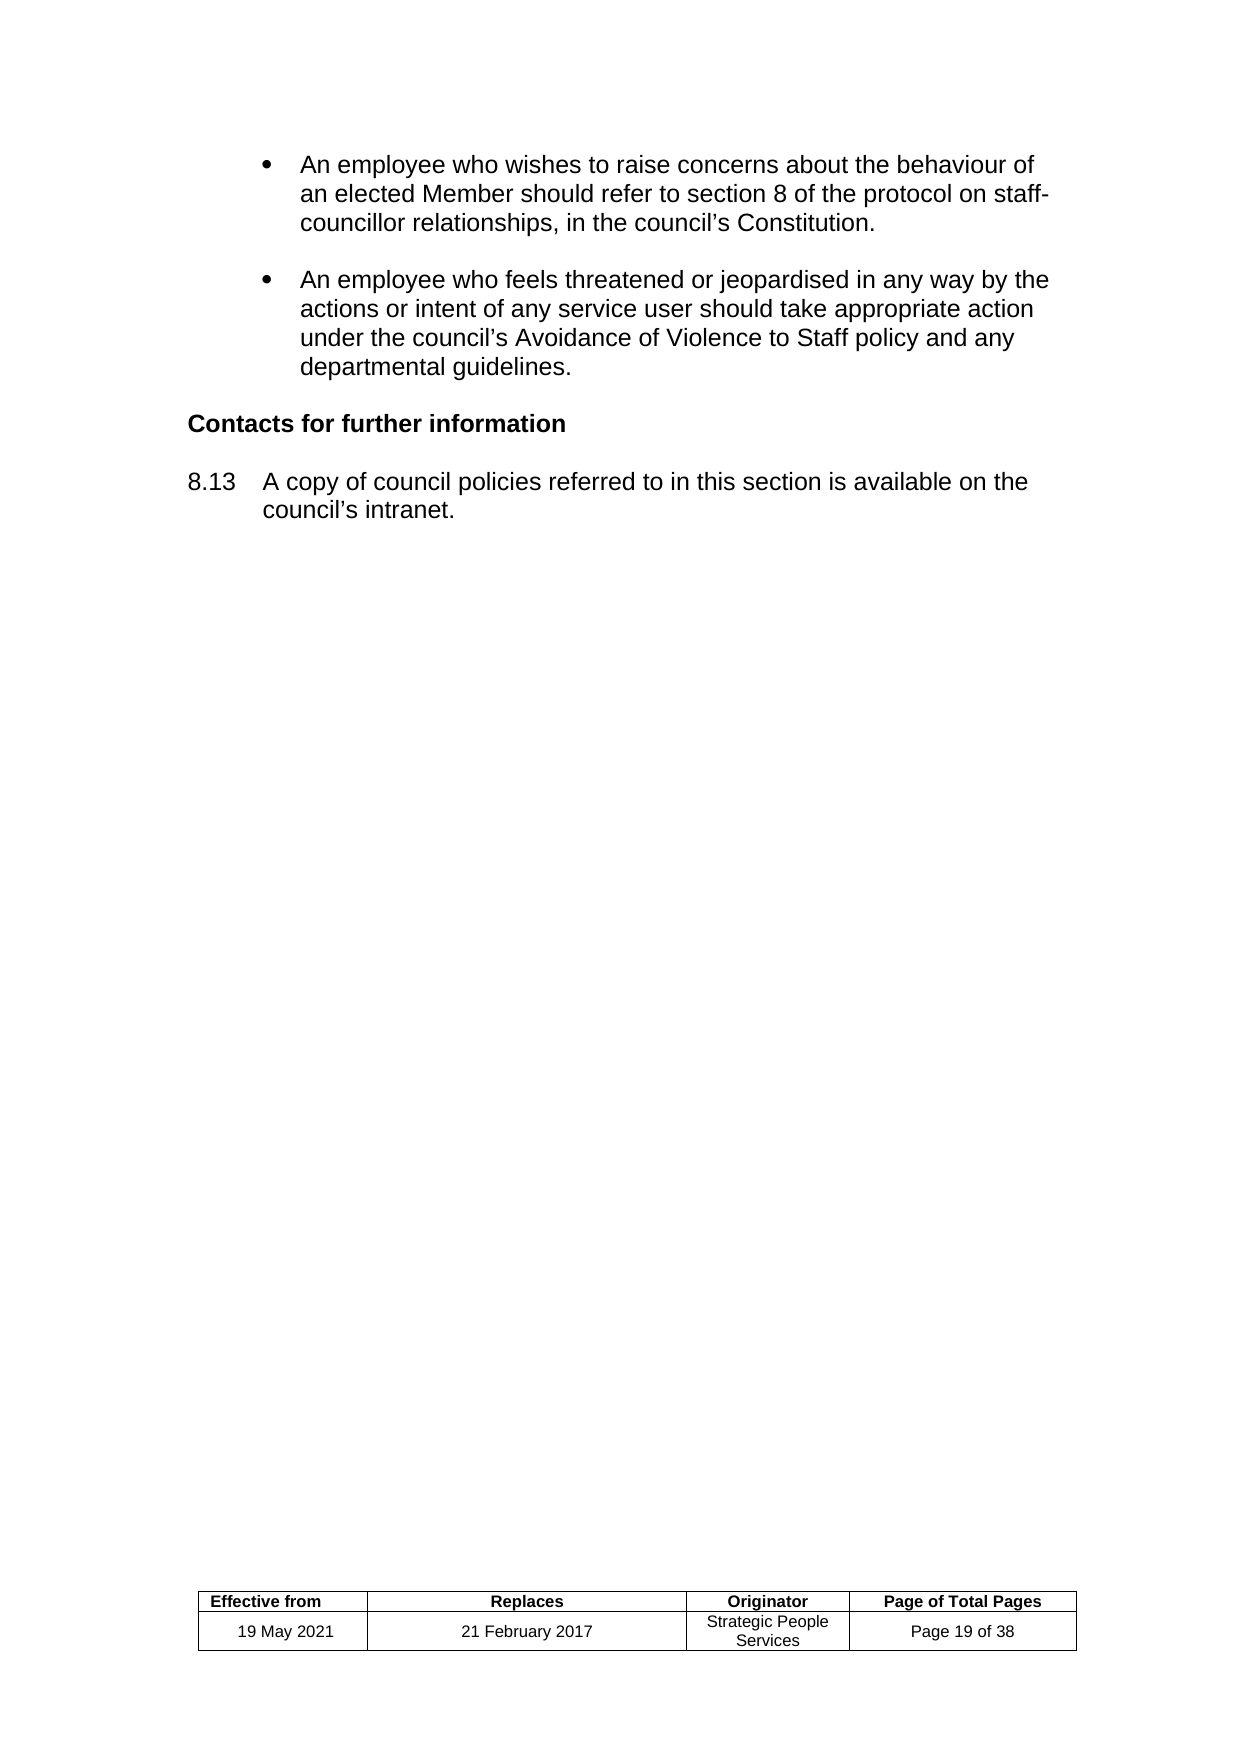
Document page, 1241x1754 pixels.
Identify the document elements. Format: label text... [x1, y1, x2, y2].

list A copy of council policies referred to in this section is available on the council’s intranet. [187, 466, 1053, 524]
list An employee who wishes to raise concerns about the behaviour of an elected Member should refer to section 8 of the protocol on staff-councillor relationships, in the council’s Constitution. [262, 150, 1053, 265]
list An employee who feels threatened or jeopardised in any way by the actions or intent of any service user should take appropriate action under the council’s Avoidance of Violence to Staff policy and any departmental guidelines. [262, 265, 1053, 380]
text Contacts for further information [187, 409, 1053, 438]
